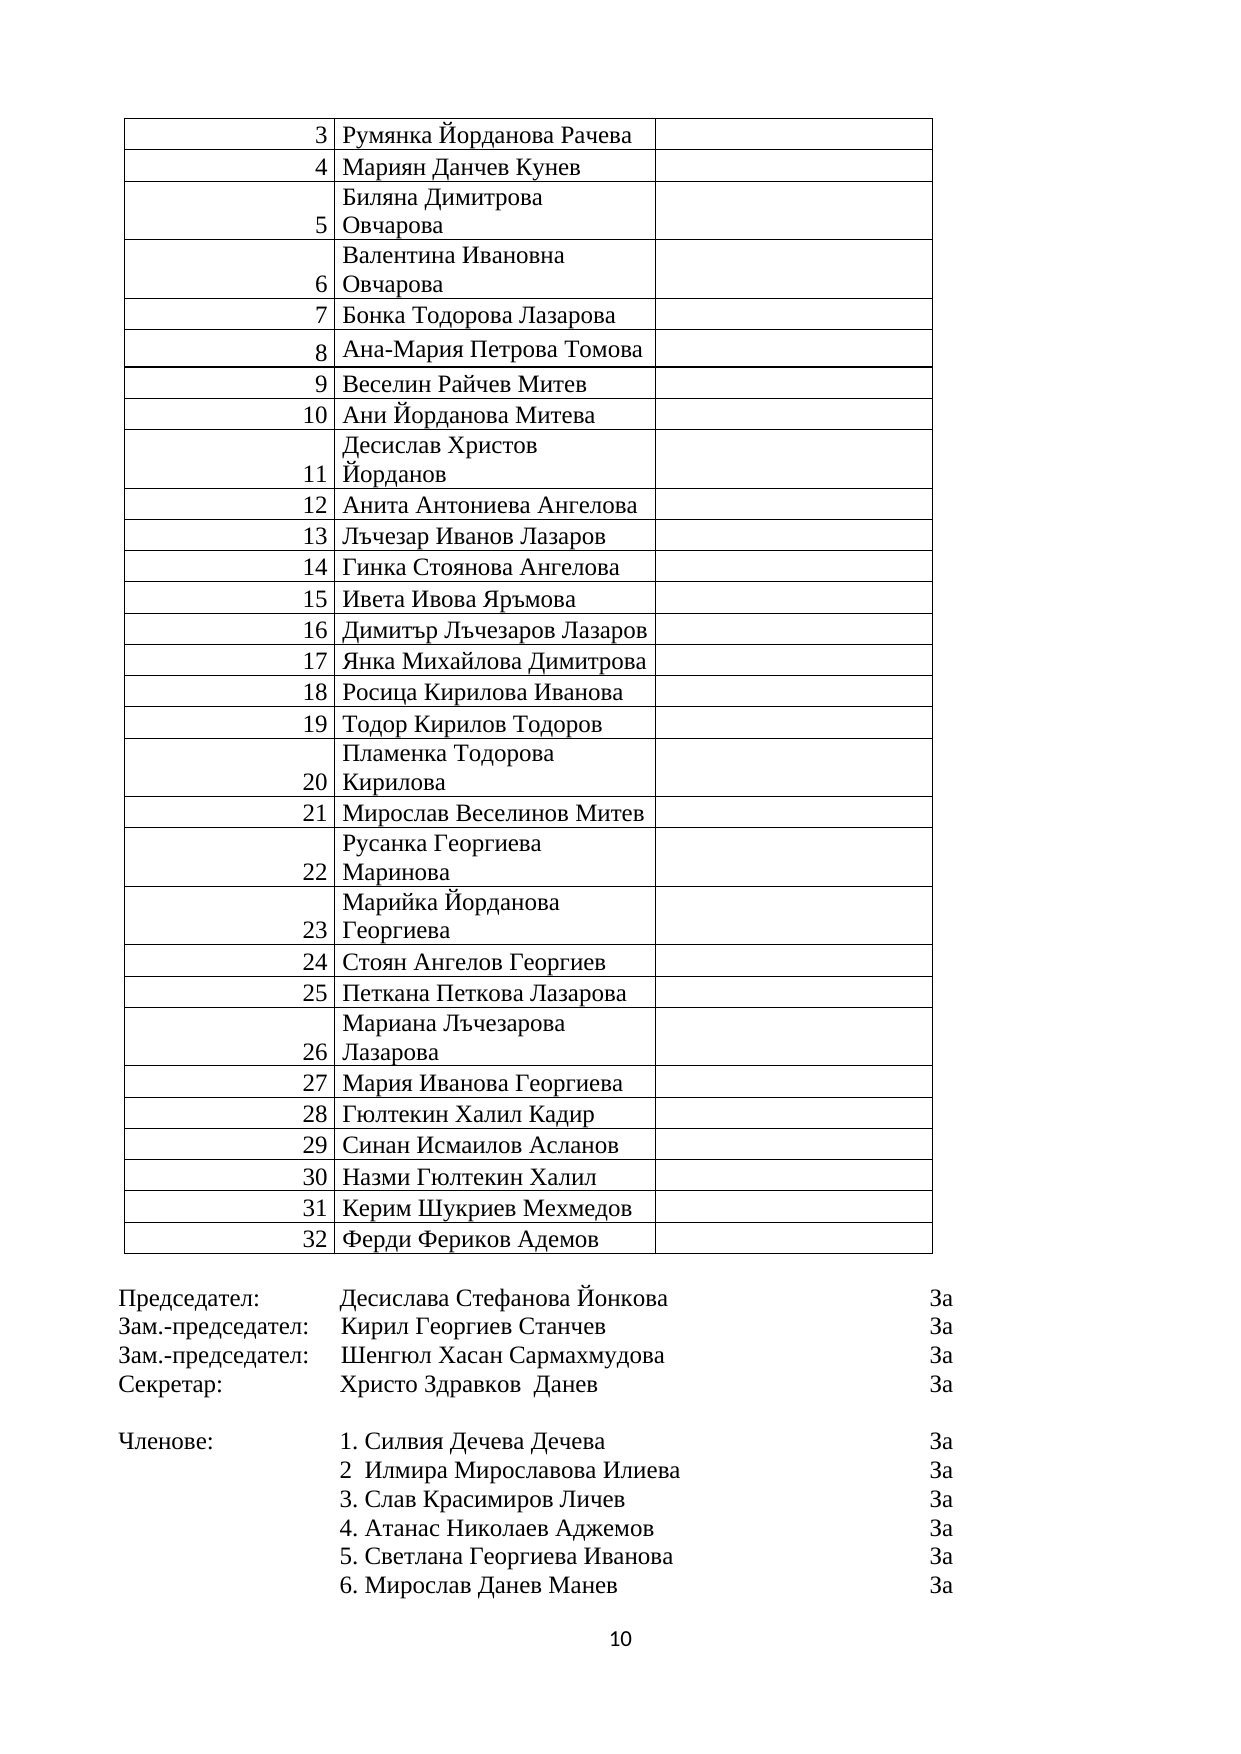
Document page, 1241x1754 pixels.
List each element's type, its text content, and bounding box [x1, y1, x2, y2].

table_cell Гинка Стоянова Ангелова [335, 551, 655, 581]
table_cell [656, 707, 932, 737]
table_cell 8 [125, 330, 334, 366]
table_cell 12 [125, 489, 334, 519]
table_cell [656, 489, 932, 519]
table_cell [656, 399, 932, 429]
table_cell Назми Гюлтекин Халил [335, 1160, 655, 1190]
table_cell [656, 582, 932, 612]
table_cell 17 [125, 645, 334, 675]
table_cell 28 [125, 1098, 334, 1128]
table_cell [656, 739, 932, 796]
table_cell [656, 676, 932, 706]
table_cell [656, 797, 932, 827]
table_cell 25 [125, 977, 334, 1007]
table_cell [656, 430, 932, 487]
table_cell 30 [125, 1160, 334, 1190]
table_cell [656, 1223, 932, 1253]
table_cell [656, 520, 932, 550]
table_cell 3 [125, 119, 334, 149]
table_cell 15 [125, 582, 334, 612]
table_cell 4 [125, 150, 334, 181]
table_cell 10 [125, 399, 334, 429]
table_cell Ивета Ивова Яръмова [335, 582, 655, 612]
table_cell [656, 119, 932, 149]
table_cell 7 [125, 299, 334, 329]
table_cell Ферди Фериков Адемов [335, 1223, 655, 1253]
table_cell Мария Иванова Георгиева [335, 1066, 655, 1097]
table_cell Марийка Йорданова Георгиева [335, 887, 655, 944]
table_cell Лъчезар Иванов Лазаров [335, 520, 655, 550]
table_cell Стоян Ангелов Георгиев [335, 945, 655, 976]
table_cell [656, 330, 932, 366]
table_cell 32 [125, 1223, 334, 1253]
table_cell [656, 299, 932, 329]
table_cell Тодор Кирилов Тодоров [335, 707, 655, 737]
table_cell [656, 1098, 932, 1128]
text 5. Светлана Георгиева Иванова За [118, 1541, 1122, 1570]
table_cell Мирослав Веселинов Митев [335, 797, 655, 827]
text Зам.-председател: Кирил Георгиев Станчев За [118, 1311, 1122, 1340]
table_cell Петкана Петкова Лазарова [335, 977, 655, 1007]
table_cell 5 [125, 182, 334, 239]
table_cell 18 [125, 676, 334, 706]
table_cell [656, 945, 932, 976]
table_cell 23 [125, 887, 334, 944]
table_cell Мариана Лъчезарова Лазарова [335, 1008, 655, 1065]
table_cell Пламенка Тодорова Кирилова [335, 739, 655, 796]
table_cell 19 [125, 707, 334, 737]
table_cell Мариян Данчев Кунев [335, 150, 655, 181]
table_cell 11 [125, 430, 334, 487]
table_cell 29 [125, 1129, 334, 1159]
table_cell [656, 551, 932, 581]
table_cell [656, 1066, 932, 1097]
text 4. Атанас Николаев Аджемов За [118, 1513, 1122, 1541]
text Секретар: Христо Здравков Данев За [118, 1369, 1122, 1398]
table_cell 6 [125, 240, 334, 298]
table_cell [656, 150, 932, 181]
table_cell Румянка Йорданова Рачева [335, 119, 655, 149]
table_cell [656, 645, 932, 675]
text Зам.-председател: Шенгюл Хасан Сармахмудова За [118, 1340, 1122, 1369]
table_cell 24 [125, 945, 334, 976]
text 2 Илмира Мирославова Илиева За [118, 1455, 1122, 1484]
table_cell 22 [125, 828, 334, 886]
table_cell 14 [125, 551, 334, 581]
table_cell Валентина Ивановна Овчарова [335, 240, 655, 298]
table_cell [656, 977, 932, 1007]
table_cell Русанка Георгиева Маринова [335, 828, 655, 886]
text Членове: 1. Силвия Дечева Дечева За [118, 1426, 1122, 1455]
table_cell [656, 182, 932, 239]
table_cell [656, 828, 932, 886]
table_cell Керим Шукриев Мехмедов [335, 1191, 655, 1222]
table_cell 26 [125, 1008, 334, 1065]
table_cell [656, 1129, 932, 1159]
text 3. Слав Красимиров Личев За [118, 1484, 1122, 1513]
table_cell Росица Кирилова Иванова [335, 676, 655, 706]
table_cell 9 [125, 368, 334, 398]
text 6. Мирослав Данев Манев За [118, 1570, 1122, 1599]
table_cell 20 [125, 739, 334, 796]
table_cell [656, 1008, 932, 1065]
table_cell Бонка Тодорова Лазарова [335, 299, 655, 329]
table_cell [656, 614, 932, 644]
table_cell 21 [125, 797, 334, 827]
table_cell [656, 1160, 932, 1190]
table_cell Ана-Мария Петрова Томова [335, 330, 655, 366]
table_cell 13 [125, 520, 334, 550]
text Председател: Десислава Стефанова Йонкова За [118, 1283, 1122, 1311]
table_cell Биляна Димитрова Овчарова [335, 182, 655, 239]
table_cell Веселин Райчев Митев [335, 368, 655, 398]
table_cell Гюлтекин Халил Кадир [335, 1098, 655, 1128]
table_cell 27 [125, 1066, 334, 1097]
table_cell [656, 887, 932, 944]
table_cell [656, 1191, 932, 1222]
table_cell Ани Йорданова Митева [335, 399, 655, 429]
table_cell [656, 368, 932, 398]
table_cell 16 [125, 614, 334, 644]
table_cell Димитър Лъчезаров Лазаров [335, 614, 655, 644]
table_cell 31 [125, 1191, 334, 1222]
table_cell Янка Михайлова Димитрова [335, 645, 655, 675]
table_cell Анита Антониева Ангелова [335, 489, 655, 519]
table_cell Синан Исмаилов Асланов [335, 1129, 655, 1159]
table_cell [656, 240, 932, 298]
table_cell Десислав Христов Йорданов [335, 430, 655, 487]
